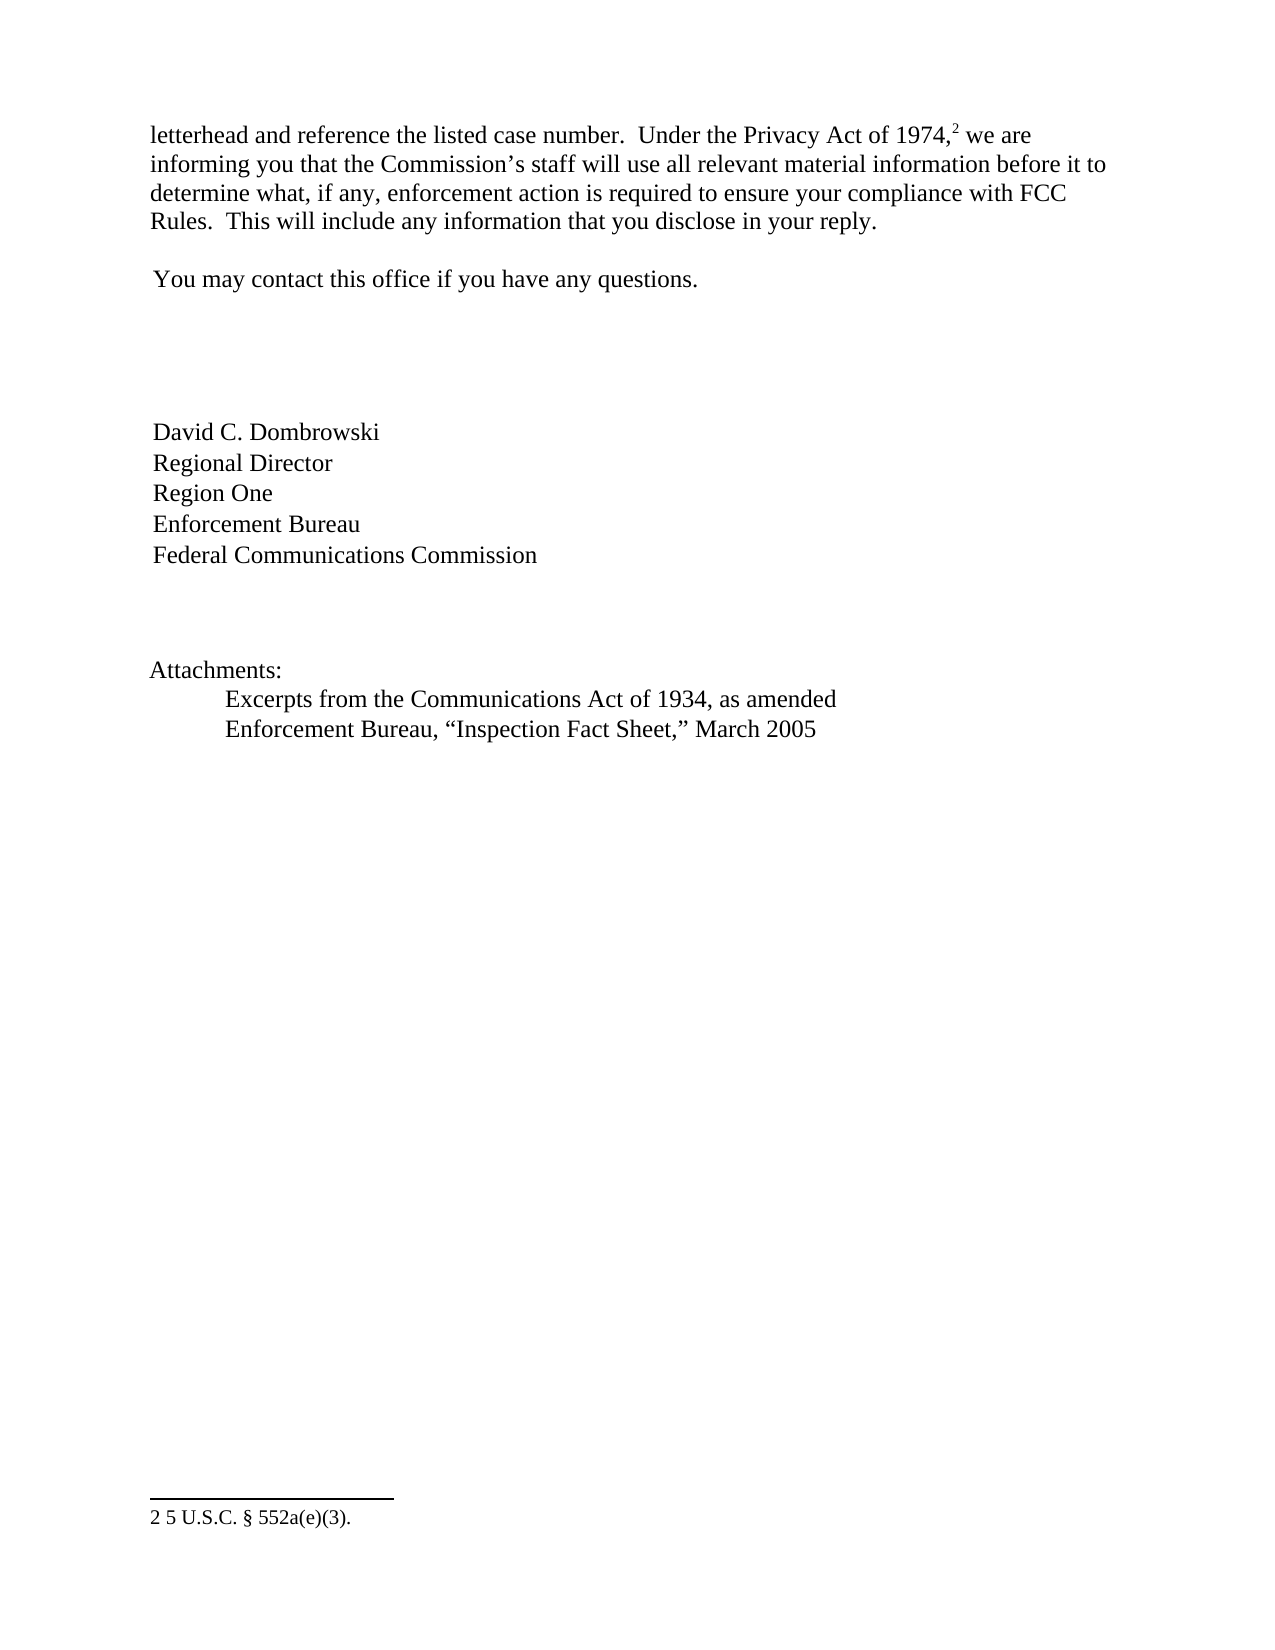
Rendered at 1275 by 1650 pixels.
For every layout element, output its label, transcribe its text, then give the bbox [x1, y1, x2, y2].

text You may contact this office if you have any questions. [153, 264, 1122, 293]
text David C. Dombrowski [153, 417, 1122, 446]
text Enforcement Bureau, “Inspection Fact Sheet,” March 2005 [150, 714, 1122, 743]
text Excerpts from the Communications Act of 1934, as amended [150, 684, 1122, 713]
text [150, 120, 1122, 235]
text Enforcement Bureau [153, 509, 1122, 538]
text Attachments: [149, 655, 1122, 683]
text Regional Director [153, 448, 1122, 476]
text Federal Communications Commission [153, 540, 1122, 569]
text Region One [153, 478, 1122, 507]
